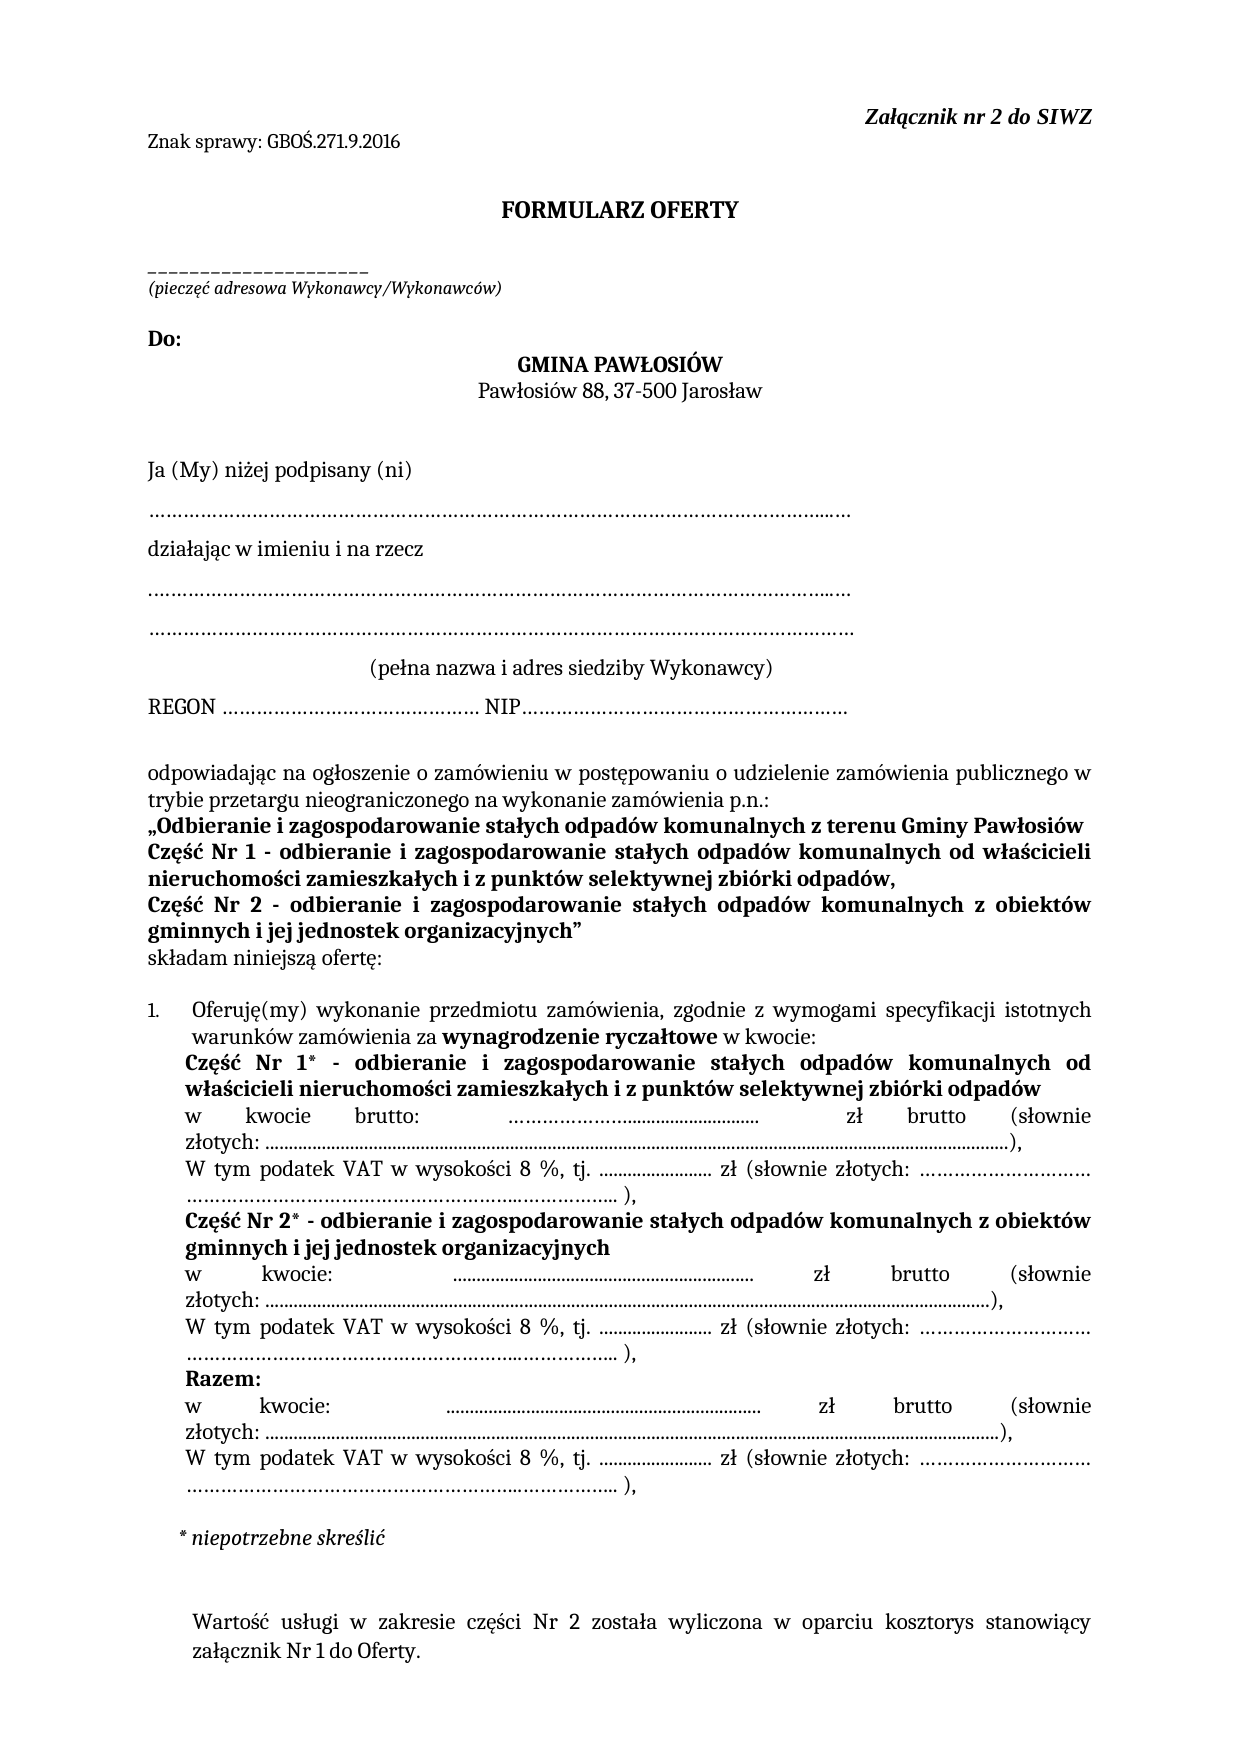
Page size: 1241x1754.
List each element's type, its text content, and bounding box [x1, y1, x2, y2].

list Część Nr 1* - odbieranie i zagospodarowanie stałych odpadów komunalnych od właścicieli nieruchomości zamieszkałych i z punktów selektywnej zbiórki odpadów [185, 1050, 1093, 1103]
text Załącznik nr 2 do SIWZ [148, 103, 1093, 130]
list Oferuję(my) wykonanie przedmiotu zamówienia, zgodnie z wymogami specyfikacji istotnych warunków zamówienia za wynagrodzenie ryczałtowe w kwocie: [148, 997, 1093, 1050]
text .………………………………………………………………………………………………………..… [148, 576, 1093, 602]
text Do: [148, 326, 1093, 352]
list W tym podatek VAT w wysokości 8 %, tj. ........................ zł (słownie złotych: ………………………… …………………………………………………..…………….. ), [185, 1313, 1093, 1366]
text …………………………………………………………………………………………………………… [148, 615, 1093, 642]
text GMINA PAWŁOSIÓW [148, 352, 1093, 378]
list W tym podatek VAT w wysokości 8 %, tj. ........................ zł (słownie złotych: ………………………… …………………………………………………..…………….. ), [185, 1155, 1093, 1208]
list w kwocie: ................................................................ zł brutto (słownie złotych: ..........................................................................................................................................................), [185, 1261, 1093, 1313]
list W tym podatek VAT w wysokości 8 %, tj. ........................ zł (słownie złotych: ………………………… …………………………………………………..…………….. ), [185, 1445, 1093, 1498]
text składam niniejszą ofertę: [148, 944, 1093, 971]
text Część Nr 1 - odbieranie i zagospodarowanie stałych odpadów komunalnych od właścicieli nieruchomości zamieszkałych i z punktów selektywnej zbiórki odpadów, [148, 839, 1093, 892]
text „Odbieranie i zagospodarowanie stałych odpadów komunalnych z terenu Gminy Pawłosiów [148, 813, 1093, 839]
list Razem: [185, 1366, 1093, 1392]
text Ja (My) niżej podpisany (ni) [148, 457, 1093, 484]
text Pawłosiów 88, 37-500 Jarosław [148, 378, 1093, 404]
text Wartość usługi w zakresie części Nr 2 została wyliczona w oparciu kosztorys stanowiący załącznik Nr 1 do Oferty. [192, 1608, 1093, 1664]
text (pełna nazwa i adres siedziby Wykonawcy) [148, 655, 1093, 681]
list Część Nr 2* - odbieranie i zagospodarowanie stałych odpadów komunalnych z obiektów gminnych i jej jednostek organizacyjnych [185, 1208, 1093, 1261]
list w kwocie brutto: …………………............................ zł brutto (słownie złotych: ..............................................................................................................................................................), [185, 1103, 1093, 1155]
text * niepotrzebne skreślić [177, 1524, 1093, 1551]
list w kwocie: ................................................................... zł brutto (słownie złotych: ............................................................................................................................................................), [185, 1392, 1093, 1445]
text FORMULARZ OFERTY [148, 196, 1093, 225]
text działając w imieniu i na rzecz [148, 536, 1093, 563]
text REGON ……………………………………… NIP………………………………………………… [148, 694, 1093, 721]
text Znak sprawy: GBOŚ.271.9.2016 [148, 130, 1093, 154]
text Część Nr 2 - odbieranie i zagospodarowanie stałych odpadów komunalnych z obiektów gminnych i jej jednostek organizacyjnych” [148, 892, 1093, 944]
text _____________________ [148, 251, 1093, 278]
text ………………………………………………………………………………………………………...… [148, 497, 1093, 523]
text odpowiadając na ogłoszenie o zamówieniu w postępowaniu o udzielenie zamówienia publicznego w trybie przetargu nieograniczonego na wykonanie zamówienia p.n.: [148, 760, 1093, 813]
text (pieczęć adresowa Wykonawcy/Wykonawców) [148, 278, 1093, 299]
